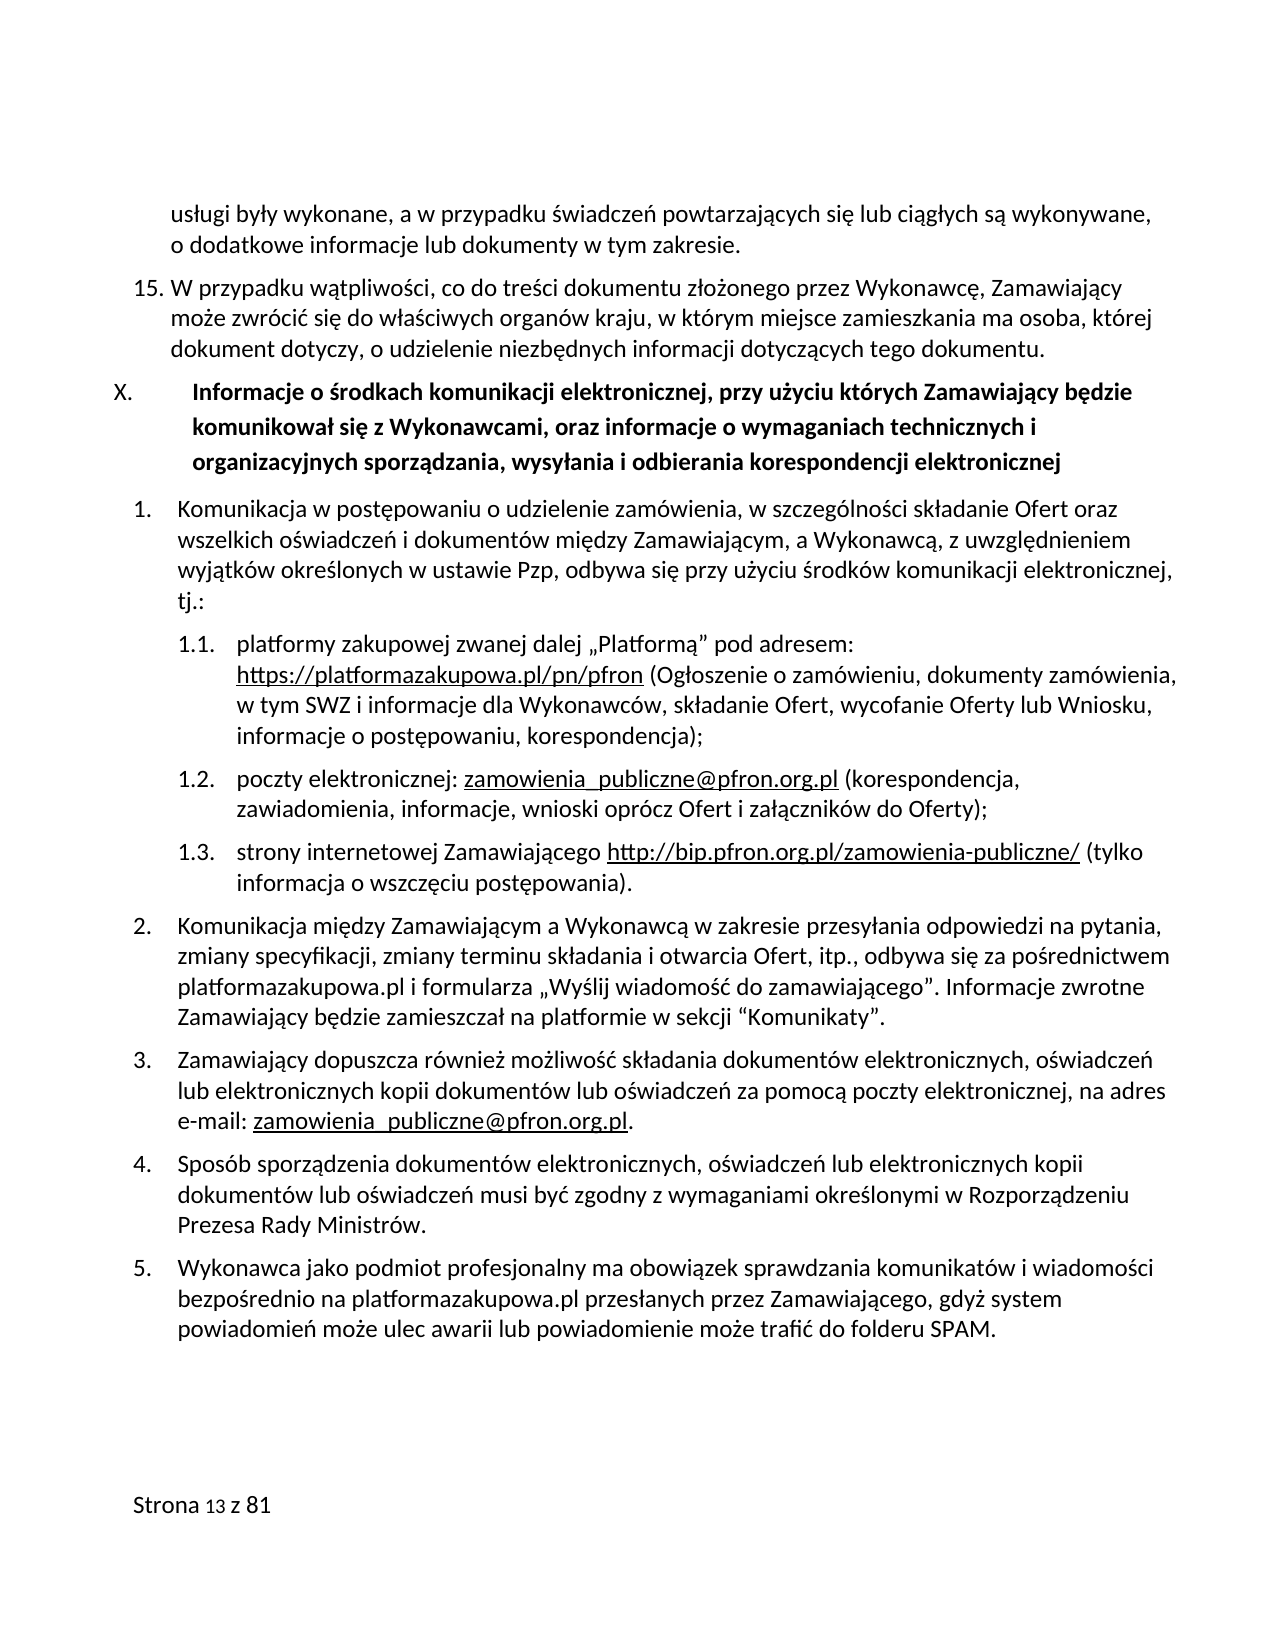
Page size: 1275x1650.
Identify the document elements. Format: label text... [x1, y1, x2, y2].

list platformy zakupowej zwanej dalej „Platformą” pod adresem: https://platformazakupowa.pl/pn/pfron (Ogłoszenie o zamówieniu, dokumenty zamówienia, w tym SWZ i informacje dla Wykonawców, składanie Ofert, wycofanie Oferty lub Wniosku, informacje o postępowaniu, korespondencja); [177, 628, 1181, 750]
list Komunikacja między Zamawiającym a Wykonawcą w zakresie przesyłania odpowiedzi na pytania, zmiany specyfikacji, zmiany terminu składania i otwarcia Ofert, itp., odbywa się za pośrednictwem platformazakupowa.pl i formularza „Wyślij wiadomość do zamawiającego”. Informacje zwrotne Zamawiający będzie zamieszczał na platformie w sekcji “Komunikaty”. [133, 910, 1181, 1032]
list poczty elektronicznej: zamowienia_publiczne@pfron.org.pl (korespondencja, zawiadomienia, informacje, wnioski oprócz Ofert i załączników do Oferty); [177, 763, 1181, 824]
list Komunikacja w postępowaniu o udzielenie zamówienia, w szczególności składanie Ofert oraz wszelkich oświadczeń i dokumentów między Zamawiającym, a Wykonawcą, z uwzględnieniem wyjątków określonych w ustawie Pzp, odbywa się przy użyciu środków komunikacji elektronicznej, tj.: [133, 494, 1181, 616]
list Wykonawca jako podmiot profesjonalny ma obowiązek sprawdzania komunikatów i wiadomości bezpośrednio na platformazakupowa.pl przesłanych przez Zamawiającego, gdyż system powiadomień może ulec awarii lub powiadomienie może trafić do folderu SPAM. [133, 1253, 1181, 1344]
list Sposób sporządzenia dokumentów elektronicznych, oświadczeń lub elektronicznych kopii dokumentów lub oświadczeń musi być zgodny z wymaganiami określonymi w Rozporządzeniu Prezesa Rady Ministrów. [133, 1148, 1181, 1240]
list Zamawiający dopuszcza również możliwość składania dokumentów elektronicznych, oświadczeń lub elektronicznych kopii dokumentów lub oświadczeń za pomocą poczty elektronicznej, na adres e-mail: zamowienia_publiczne@pfron.org.pl. [133, 1044, 1181, 1136]
list strony internetowej Zamawiającego http://bip.pfron.org.pl/zamowienia-publiczne/ (tylko informacja o wszczęciu postępowania). [177, 836, 1181, 897]
list W przypadku wątpliwości, co do treści dokumentu złożonego przez Wykonawcę, Zamawiający może zwrócić się do właściwych organów kraju, w którym miejsce zamieszkania ma osoba, której dokument dotyczy, o udzielenie niezbędnych informacji dotyczących tego dokumentu. [133, 272, 1181, 364]
subtitle Informacje o środkach komunikacji elektronicznej, przy użyciu których Zamawiający będzie komunikował się z Wykonawcami, oraz informacje o wymaganiach technicznych i organizacyjnych sporządzania, wysyłania i odbierania korespondencji elektronicznej [133, 376, 1181, 477]
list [133, 198, 1181, 259]
